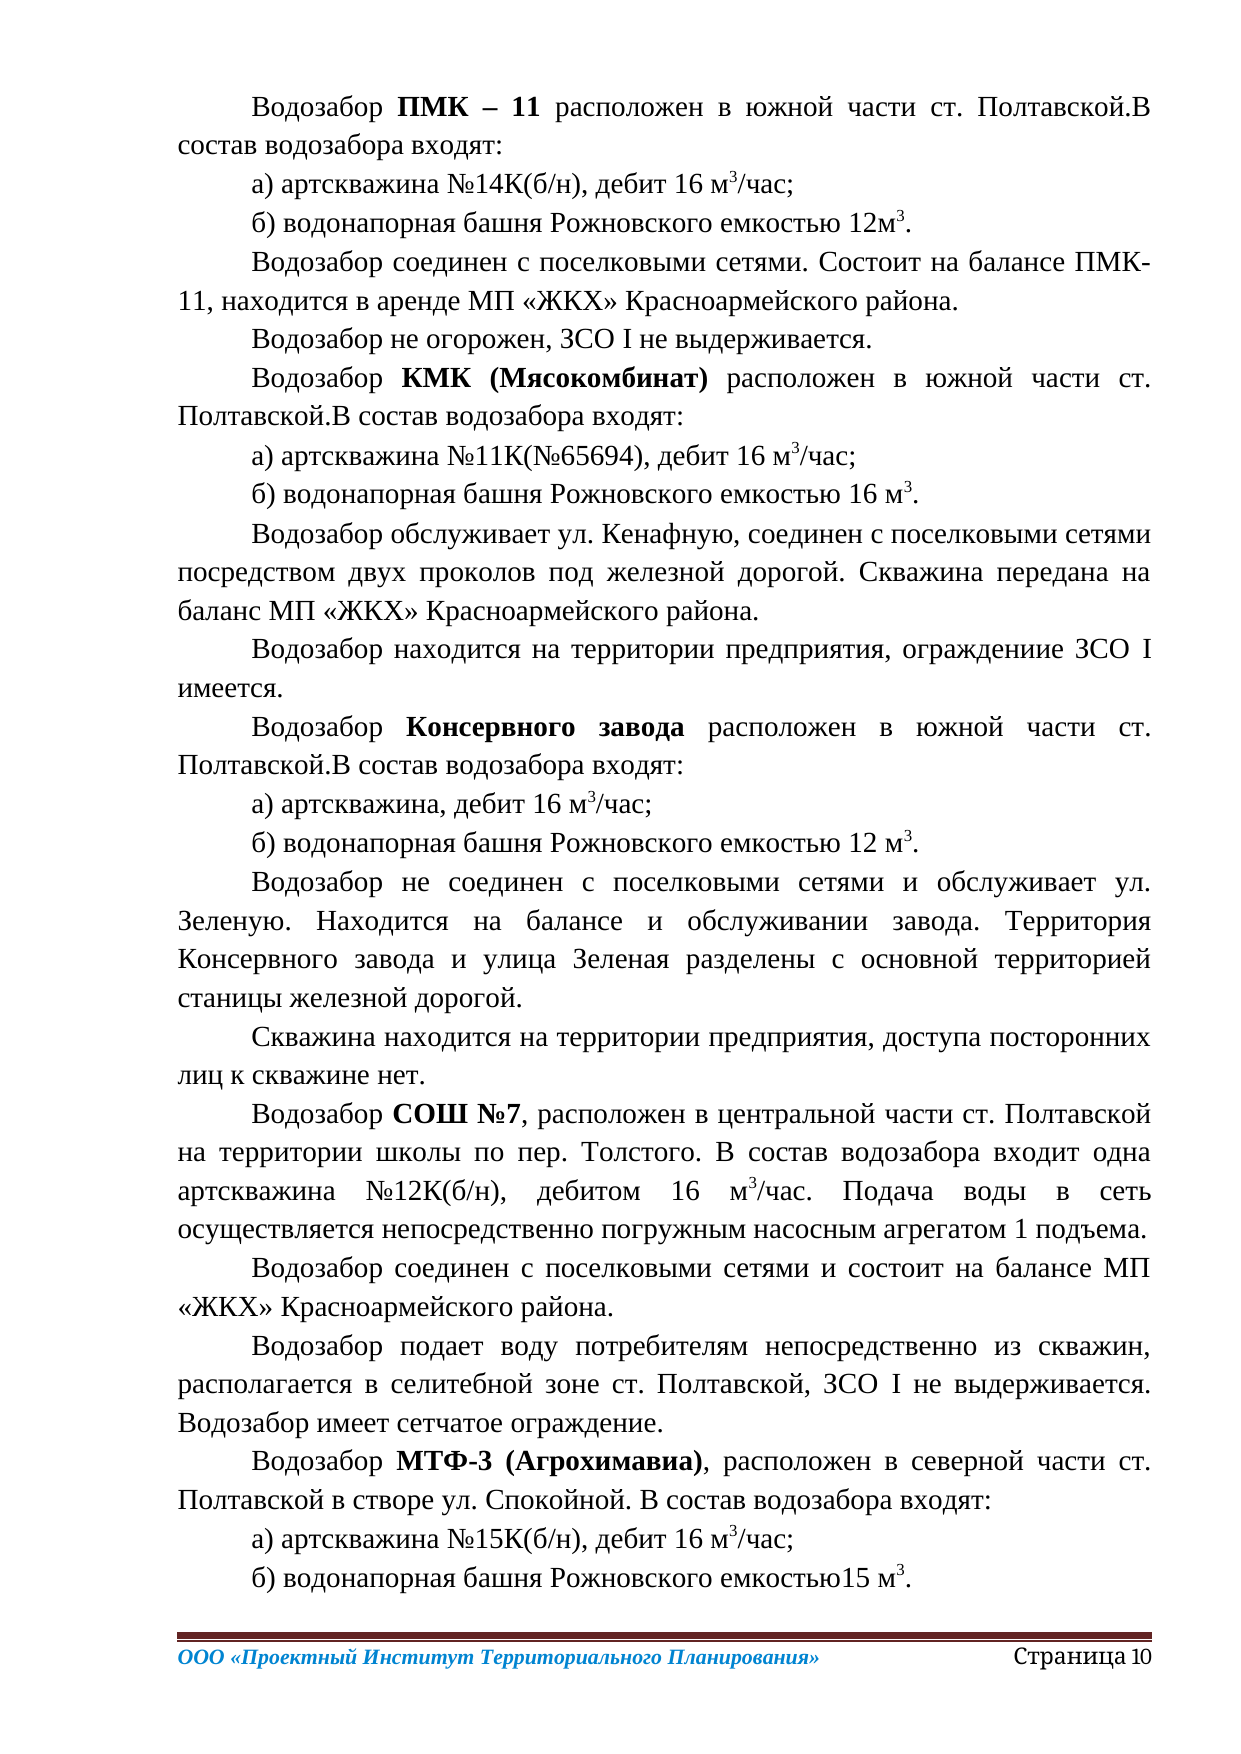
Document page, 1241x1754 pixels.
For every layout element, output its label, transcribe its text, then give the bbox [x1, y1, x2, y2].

text Водозабор обслуживает ул. Кенафную, соединен с поселковыми сетями посредством двух проколов под железной дорогой. Скважина передана на баланс МП «ЖКХ» Красноармейского района. [177, 516, 1152, 626]
text Водозабор ПМК – 11 расположен в южной части ст. Полтавской.В состав водозабора входят: [177, 89, 1152, 161]
text а) артскважина, дебит 16 м3/час; [177, 787, 1152, 820]
text а) артскважина №11К(№65694), дебит 16 м3/час; [177, 438, 1152, 471]
text Водозабор не соединен с поселковыми сетями и обслуживает ул. Зеленую. Находится на балансе и обслуживании завода. Территория Консервного завода и улица Зеленая разделены с основной территорией станицы железной дорогой. [177, 864, 1152, 1013]
text Водозабор КМК (Мясокомбинат) расположен в южной части ст. Полтавской.В состав водозабора входят: [177, 360, 1152, 432]
text б) водонапорная башня Рожновского емкостью 16 м3. [177, 477, 1152, 510]
text б) водонапорная башня Рожновского емкостью 12 м3. [177, 826, 1152, 859]
text б) водонапорная башня Рожновского емкостью15 м3. [177, 1560, 1152, 1593]
text Водозабор подает воду потребителям непосредственно из скважин, располагается в селитебной зоне ст. Полтавской, ЗСО I не выдерживается. Водозабор имеет сетчатое ограждение. [177, 1328, 1152, 1438]
text б) водонапорная башня Рожновского емкостью 12м3. [177, 205, 1152, 239]
text а) артскважина №15К(б/н), дебит 16 м3/час; [177, 1521, 1152, 1554]
text Водозабор МТФ-3 (Агрохимавиа), расположен в северной части ст. Полтавской в створе ул. Спокойной. В состав водозабора входят: [177, 1443, 1152, 1515]
text Водозабор Консервного завода расположен в южной части ст. Полтавской.В состав водозабора входят: [177, 709, 1152, 781]
text Водозабор СОШ №7, расположен в центральной части ст. Полтавской на территории школы по пер. Толстого. В состав водозабора входит одна артскважина №12К(б/н), дебитом 16 м3/час. Подача воды в сеть осуществляется непосредственно погружным насосным агрегатом 1 подъема. [177, 1096, 1152, 1245]
text Водозабор не огорожен, ЗСО I не выдерживается. [177, 321, 1152, 355]
text Водозабор соединен с поселковыми сетями. Состоит на балансе ПМК-11, находится в аренде МП «ЖКХ» Красноармейского района. [177, 244, 1152, 316]
text Водозабор находится на территории предприятия, ограждениие ЗСО I имеется. [177, 631, 1152, 703]
text Скважина находится на территории предприятия, доступа посторонних лиц к скважине нет. [177, 1019, 1152, 1091]
text Водозабор соединен с поселковыми сетями и состоит на балансе МП «ЖКХ» Красноармейского района. [177, 1251, 1152, 1323]
text а) артскважина №14К(б/н), дебит 16 м3/час; [177, 166, 1152, 200]
